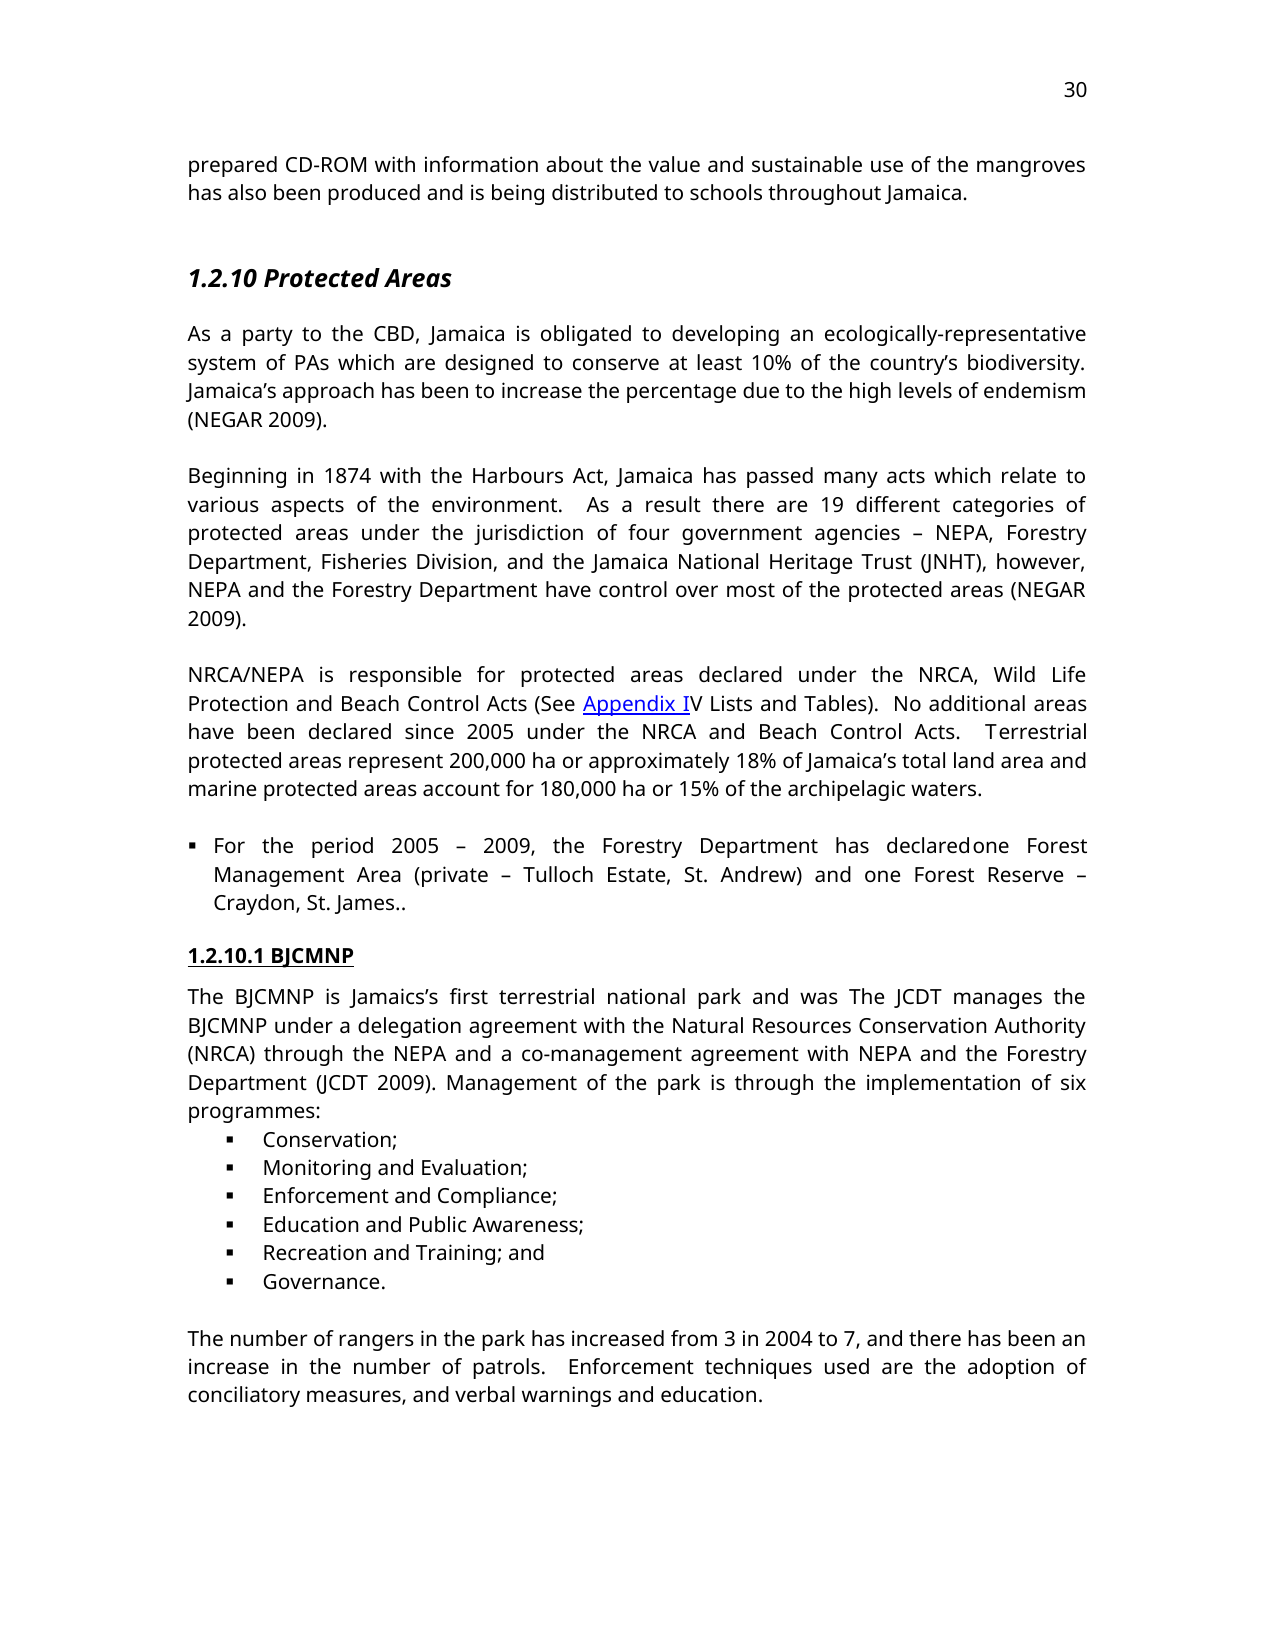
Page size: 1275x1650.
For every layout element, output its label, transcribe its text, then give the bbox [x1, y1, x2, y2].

text As a party to the CBD, Jamaica is obligated to developing an ecologically-representative system of PAs which are designed to conserve at least 10% of the country’s biodiversity. ’s approach has been to increase the percentage due to the high levels of endemism (NEGAR 2009). [187, 319, 1087, 433]
subtitle 1.2.10.1 BJCMNP [187, 942, 1087, 970]
list Monitoring and Evaluation; [225, 1153, 1087, 1182]
text Beginning in 1874 with the Harbours Act, has passed many acts which relate to various aspects of the environment. As a result there are 19 different categories of protected areas under the jurisdiction of four government agencies – NEPA, Forestry Department, Fisheries Division, and the Jamaica National Heritage Trust (JNHT), however, NEPA and the Forestry Department have control over most of the protected areas (NEGAR 2009). [187, 462, 1087, 632]
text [187, 150, 1087, 207]
subtitle 1.2.10 Protected Areas [187, 260, 1087, 294]
text NRCA/NEPA is responsible for protected areas declared under the NRCA, Wild Life Protection and Beach Control Acts (See Appendix IV Lists and Tables). No additional areas have been declared since 2005 under the NRCA and Beach Control Acts. Terrestrial protected areas represent 200,000 ha or approximately 18% of ’s total land area and marine protected areas account for 180,000 ha or 15% of the archipelagic waters. [187, 661, 1087, 803]
text The BJCMNP is Jamaics’s first terrestrial national park and was The JCDT manages the BJCMNP under a delegation agreement with the Natural Resources Conservation Authority (NRCA) through the NEPA and a co-management agreement with NEPA and the Forestry Department (JCDT 2009). Management of the park is through the implementation of six programmes: [187, 982, 1087, 1125]
list Education and Public Awareness; [225, 1210, 1087, 1238]
list Governance. [225, 1267, 1087, 1295]
list Conservation; [225, 1125, 1087, 1153]
text The number of rangers in the park has increased from 3 in 2004 to 7, and there has been an increase in the number of patrols. Enforcement techniques used are the adoption of conciliatory measures, and verbal warnings and education. [187, 1324, 1087, 1409]
list Recreation and Training; and [225, 1238, 1087, 1267]
list Enforcement and Compliance; [225, 1182, 1087, 1210]
list For the period 2005 – 2009, the Forestry Department has declaredone Forest Management Area (private – Tulloch Estate, St. Andrew) and one Forest Reserve – Craydon, St. James.. [187, 831, 1087, 917]
